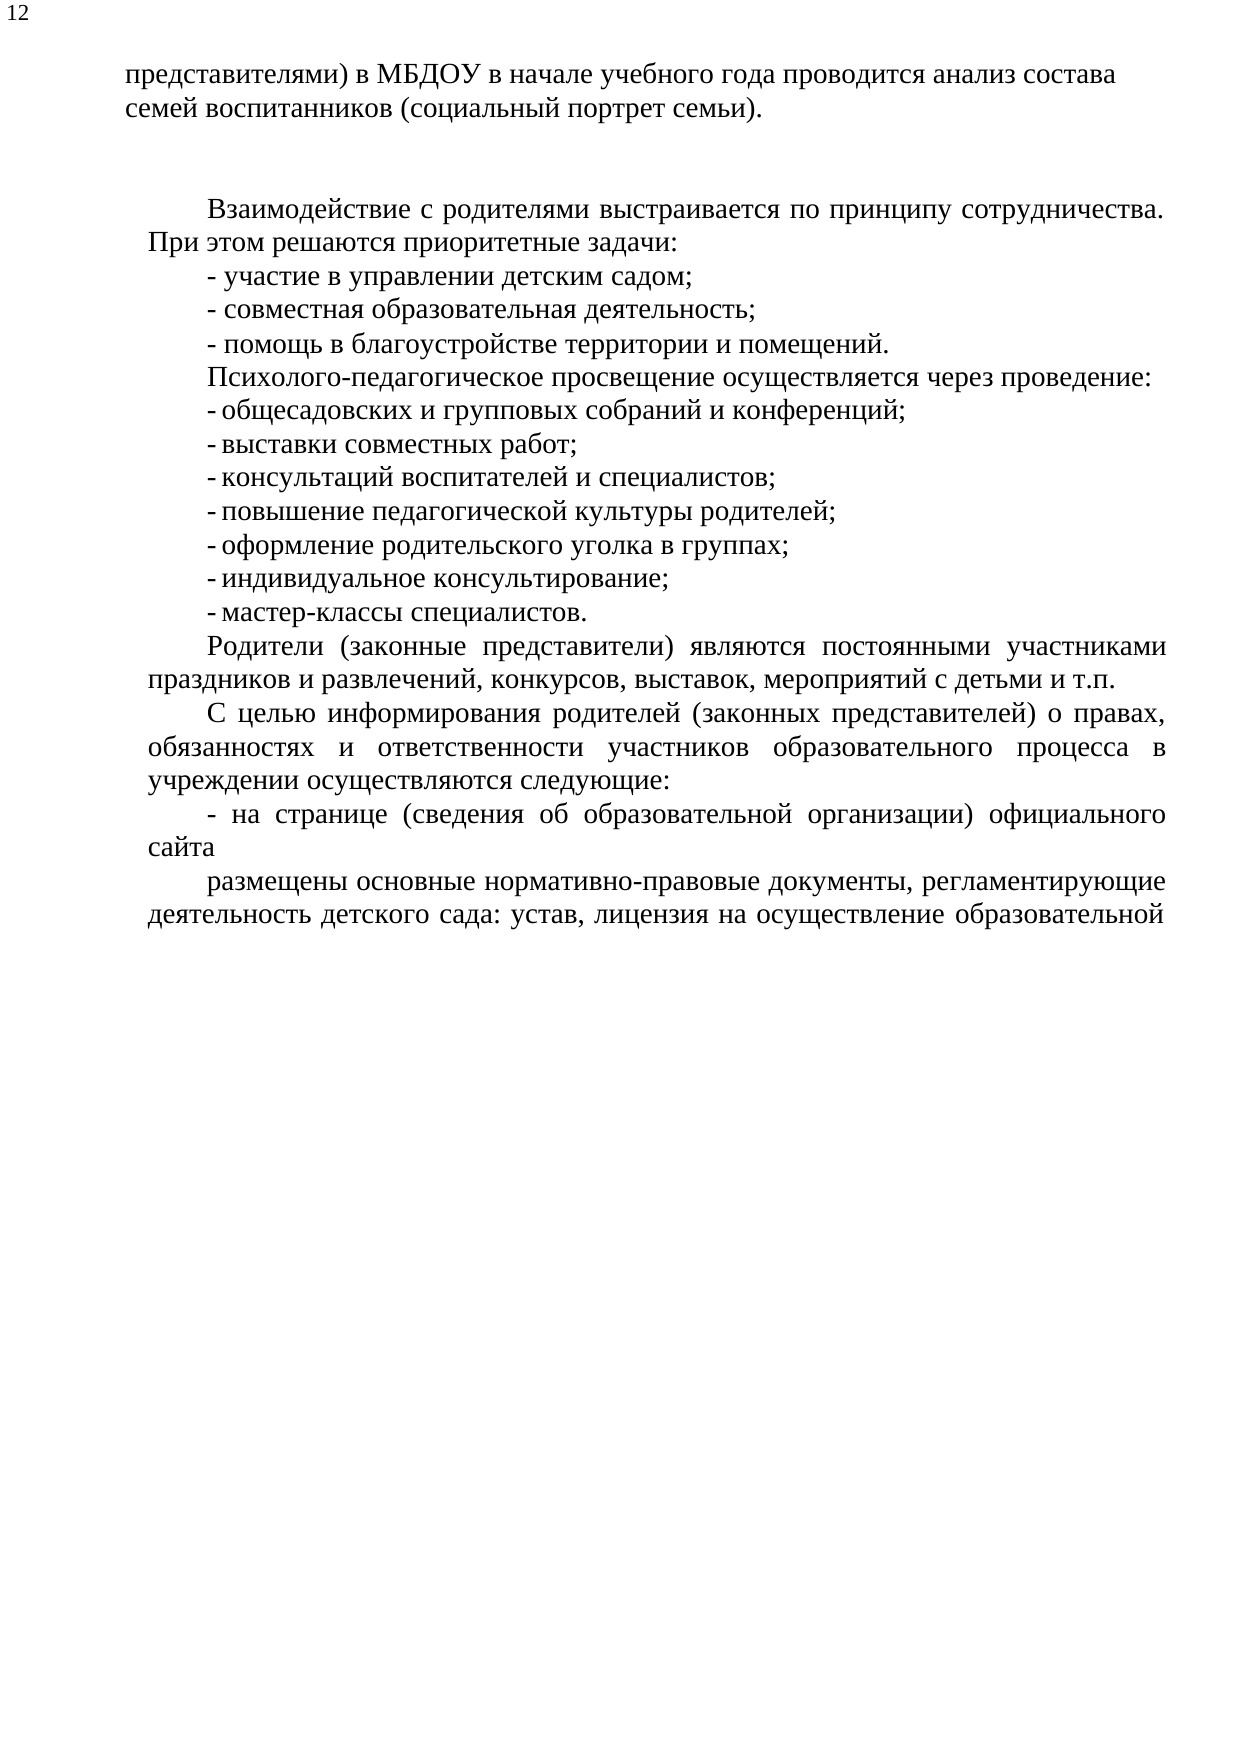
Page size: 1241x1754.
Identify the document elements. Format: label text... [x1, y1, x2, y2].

list индивидуальное консультирование; [207, 561, 1240, 594]
text Родители (законные представители) являются постоянными участниками праздников и развлечений, конкурсов, выставок, мероприятий с детьми и т.п. [148, 628, 1167, 695]
list оформление родительского уголка в группах; [207, 527, 1240, 561]
list совместная образовательная деятельность; [207, 292, 1240, 326]
list общесадовских и групповых собраний и конференций; [207, 393, 1240, 427]
text При этом решаются приоритетные задачи: [148, 225, 1240, 259]
list мастер-классы специалистов. [207, 594, 1240, 628]
list на странице (сведения об образовательной организации) официального сайта [148, 796, 1166, 863]
list помощь в благоустройстве территории и помещений. [207, 326, 1240, 359]
text Психолого-педагогическое просвещение осуществляется через проведение: [207, 359, 1240, 393]
list повышение педагогической культуры родителей; [207, 494, 1240, 527]
text Взаимодействие с родителями выстраивается по принципу сотрудничества. [207, 192, 1240, 225]
text размещены основные нормативно-правовые документы, регламентирующие деятельность детского сада: устав, лицензия на осуществление образовательной [148, 863, 1167, 930]
list выставки совместных работ; [207, 427, 1240, 460]
list консультаций воспитателей и специалистов; [207, 460, 1240, 494]
text представителями) в МБДОУ в начале учебного года проводится анализ состава семей воспитанников (социальный портрет семьи). [125, 56, 1141, 123]
text С целью информирования родителей (законных представителей) о правах, обязанностях и ответственности участников образовательного процесса в учреждении осуществляются следующие: [148, 695, 1166, 796]
list участие в управлении детским садом; [207, 259, 1240, 292]
